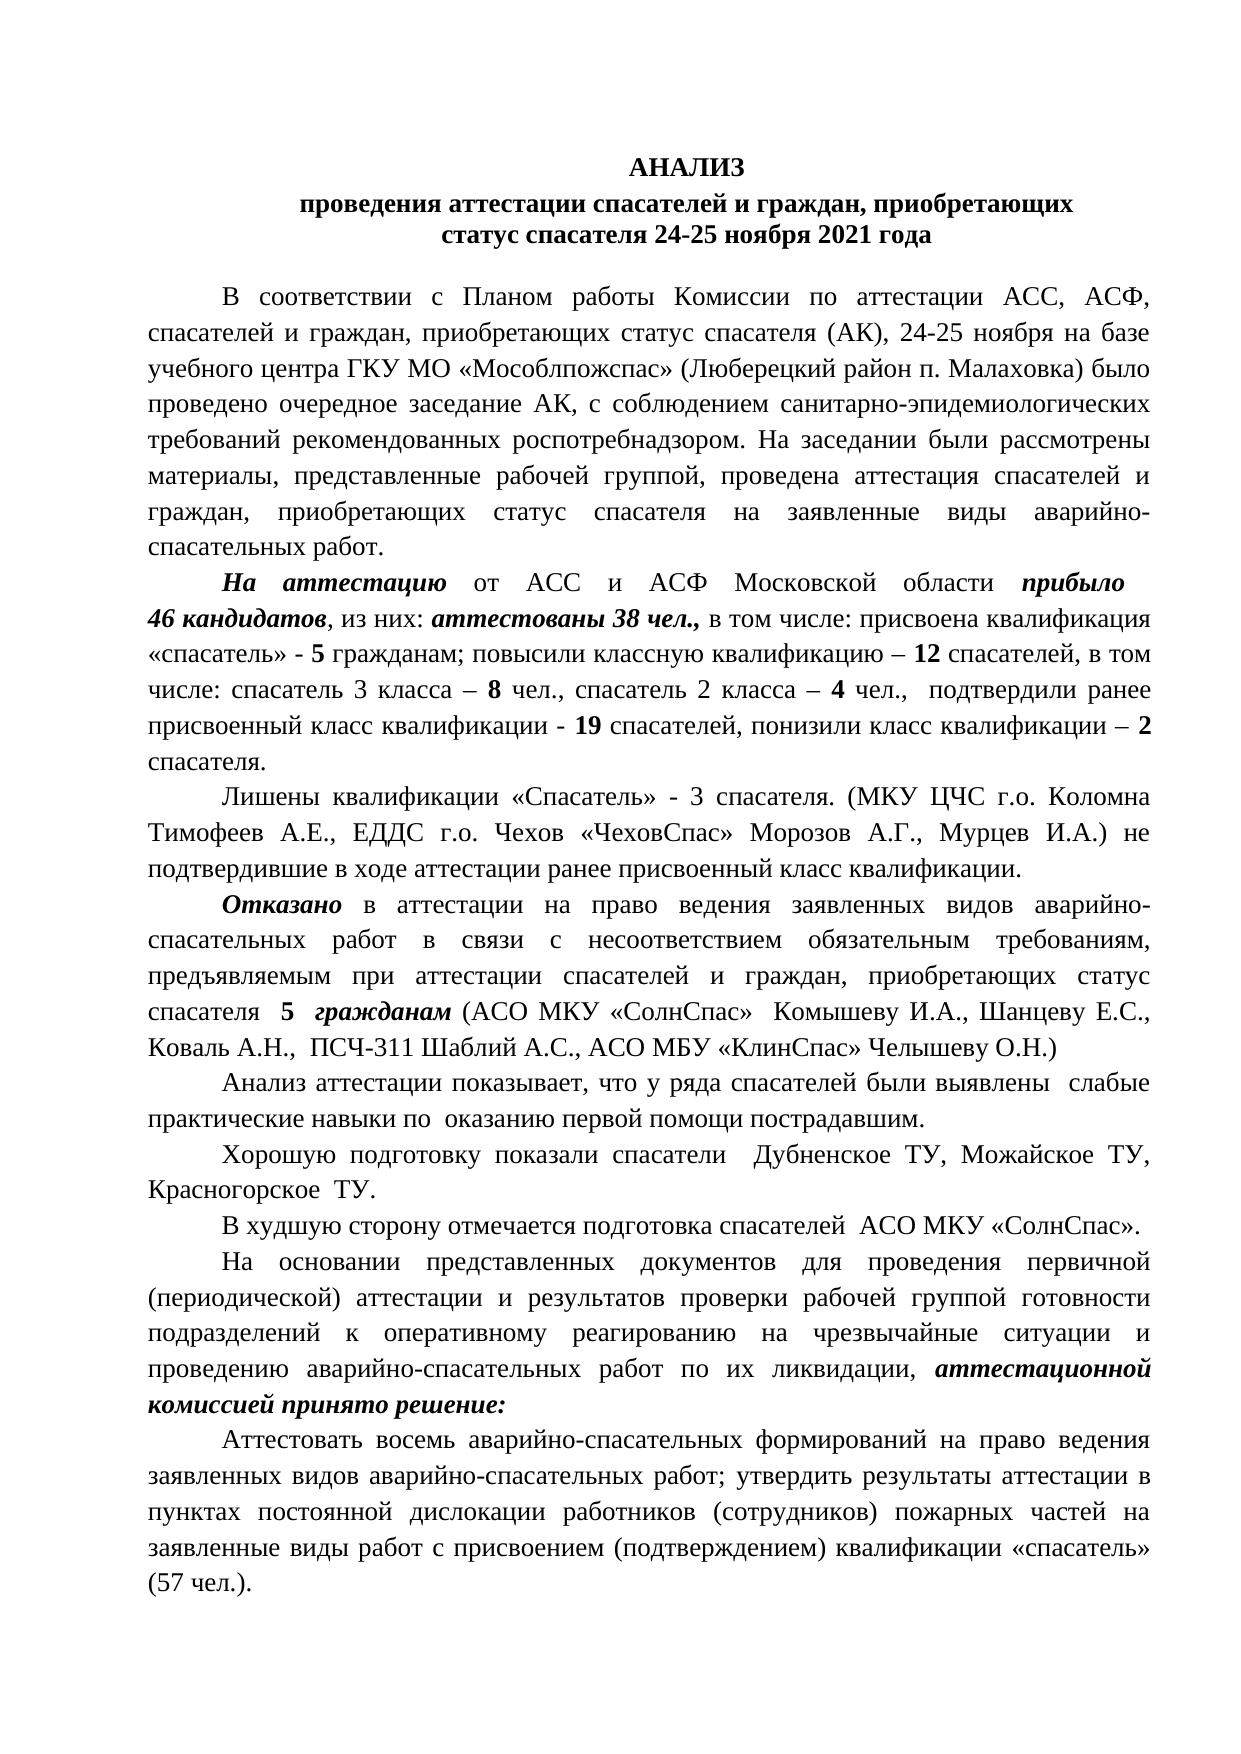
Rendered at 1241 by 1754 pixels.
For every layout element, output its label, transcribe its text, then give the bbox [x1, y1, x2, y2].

text Отказано в аттестации на право ведения заявленных видов аварийно-спасательных работ в связи с несоответствием обязательным требованиям, предъявляемым при аттестации спасателей и граждан, приобретающих статус спасателя 5 гражданам (АСО МКУ «СолнСпас» Комышеву И.А., Шанцеву Е.С., Коваль А.Н., ПСЧ-311 Шаблий А.С., АСО МБУ «КлинСпас» Челышеву О.Н.) [148, 888, 1152, 1062]
text статус спасателя 24-25 ноября 2021 года [148, 218, 1152, 249]
text Лишены квалификации «Спасатель» - 3 спасателя. (МКУ ЦЧС г.о. Коломна Тимофеев А.Е., ЕДДС г.о. Чехов «ЧеховСпас» Морозов А.Г., Мурцев И.А.) не подтвердившие в ходе аттестации ранее присвоенный класс квалификации. [148, 781, 1152, 883]
text Анализ аттестации показывает, что у ряда спасателей были выявлены слабые практические навыки по оказанию первой помощи пострадавшим. [148, 1066, 1152, 1133]
text АНАЛИЗ [148, 151, 1152, 182]
text В худшую сторону отмечается подготовка спасателей АСО МКУ «СолнСпас». [148, 1209, 1152, 1240]
text В соответствии с Планом работы Комиссии по аттестации АСС, АСФ, спасателей и граждан, приобретающих статус спасателя (АК), 24-25 ноября на базе учебного центра ГКУ МО «Мособлпожспас» (Люберецкий район п. Малаховка) было проведено очередное заседание АК, с соблюдением санитарно-эпидемиологических требований рекомендованных роспотребнадзором. На заседании были рассмотрены материалы, представленные рабочей группой, проведена аттестация спасателей и граждан, приобретающих статус спасателя на заявленные виды аварийно-спасательных работ. [148, 280, 1152, 562]
text проведения аттестации спасателей и граждан, приобретающих [148, 187, 1152, 218]
text На аттестацию от АСС и АСФ Московской области прибыло 46 кандидатов, из них: аттестованы 38 чел., в том числе: присвоена квалификация «спасатель» - 5 гражданам; повысили классную квалификацию – 12 спасателей, в том числе: спасатель 3 класса – 8 чел., спасатель 2 класса – 4 чел., подтвердили ранее присвоенный класс квалификации - 19 спасателей, понизили класс квалификации – 2 спасателя. [148, 566, 1152, 776]
text Аттестовать восемь аварийно-спасательных формирований на право ведения заявленных видов аварийно-спасательных работ; утвердить результаты аттестации в пунктах постоянной дислокации работников (сотрудников) пожарных частей на заявленные виды работ с присвоением (подтверждением) квалификации «спасатель» (57 чел.). [148, 1424, 1152, 1598]
text Хорошую подготовку показали спасатели Дубненское ТУ, Можайское ТУ, Красногорское ТУ. [148, 1138, 1152, 1205]
text На основании представленных документов для проведения первичной (периодической) аттестации и результатов проверки рабочей группой готовности подразделений к оперативному реагированию на чрезвычайные ситуации и проведению аварийно-спасательных работ по их ликвидации, аттестационной комиссией принято решение: [148, 1245, 1152, 1419]
